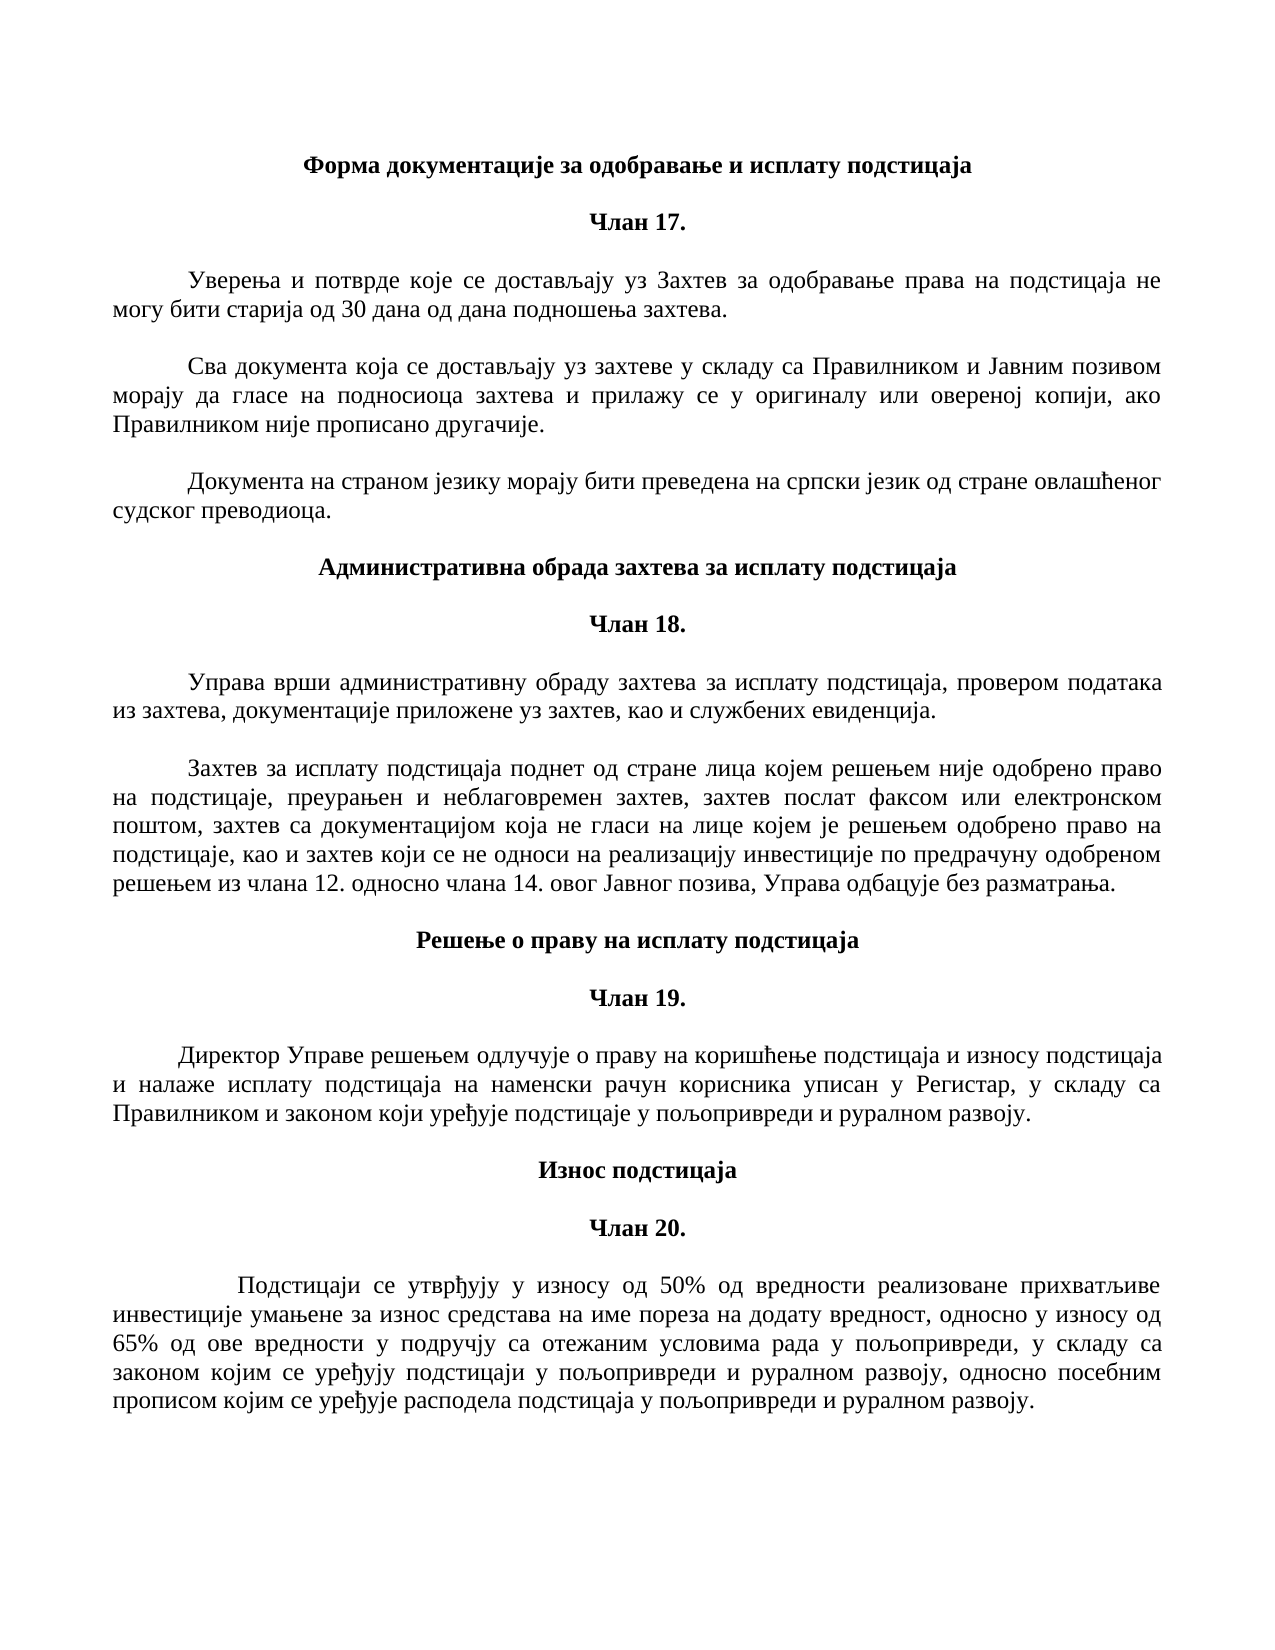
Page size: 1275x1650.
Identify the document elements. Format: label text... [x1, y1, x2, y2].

text Решење о праву на исплату подстицаја [112, 926, 1162, 954]
text Сва документа која се достављају уз захтеве у складу са Правилником и Јавним позивом морају да гласе на подносиоца захтева и прилажу се у оригиналу или овереној копији, ако Правилником није прописано другачије. [112, 351, 1162, 437]
text Износ подстицаја [112, 1156, 1162, 1184]
text Члан 20. [112, 1213, 1162, 1242]
text Члан 19. [112, 983, 1162, 1012]
text Административна обрада захтева за исплату подстицаја [112, 552, 1162, 581]
text Уверења и потврде које се достављају уз Захтев за одобравање права на подстицаја не могу бити старија од 30 дана од дана подношења захтева. [112, 265, 1162, 322]
text Управа врши административну обраду захтева за исплату подстицаја, провером података из захтева, документације приложене уз захтев, као и службених евиденција. [112, 667, 1162, 724]
text Члан 18. [112, 609, 1162, 638]
text Документа на страном језику морају бити преведена на српски језик од стране овлашћеног судског преводиоца. [112, 466, 1162, 524]
text Члан 17. [112, 207, 1162, 236]
text Захтев за исплату подстицаја поднет од стране лица којем решењем није одобрено право на подстицаје, преурањен и неблаговремен захтев, захтев послат факсом или електронском поштом, захтев са документацијом која не гласи на лице којем је решењем одобрено право на подстицаје, као и захтев који се не односи на реализацију инвестиције по предрачуну одобреном решењем из члана 12. односно члана 14. овог Јавног позива, Управа одбацује без разматрања. [112, 753, 1162, 897]
text Форма документације за одобравање и исплату подстицаја [112, 150, 1162, 179]
text Подстицаји се утврђују у износу од 50% од вредности реализоване прихватљиве инвестиције умањене за износ средстава на име пореза на додату вредност, односно у износу од 65% од ове вредности у подручју са отежаним условима рада у пољопривреди, у складу са законом којим се уређују подстицаји у пољопривреди и руралном развоју, односно пoсeбним прописом којим се уређује расподела подстицаја у пољопривреди и руралном развоју. [112, 1271, 1162, 1414]
text Директор Управе решењем одлучује о праву на коришћење подстицаја и износу подстицаја и налаже исплату подстицаја на наменски рачун корисника уписан у Регистар, у складу са Правилником и законом који уређује подстицаје у пољопривреди и руралном развоју. [112, 1041, 1162, 1127]
